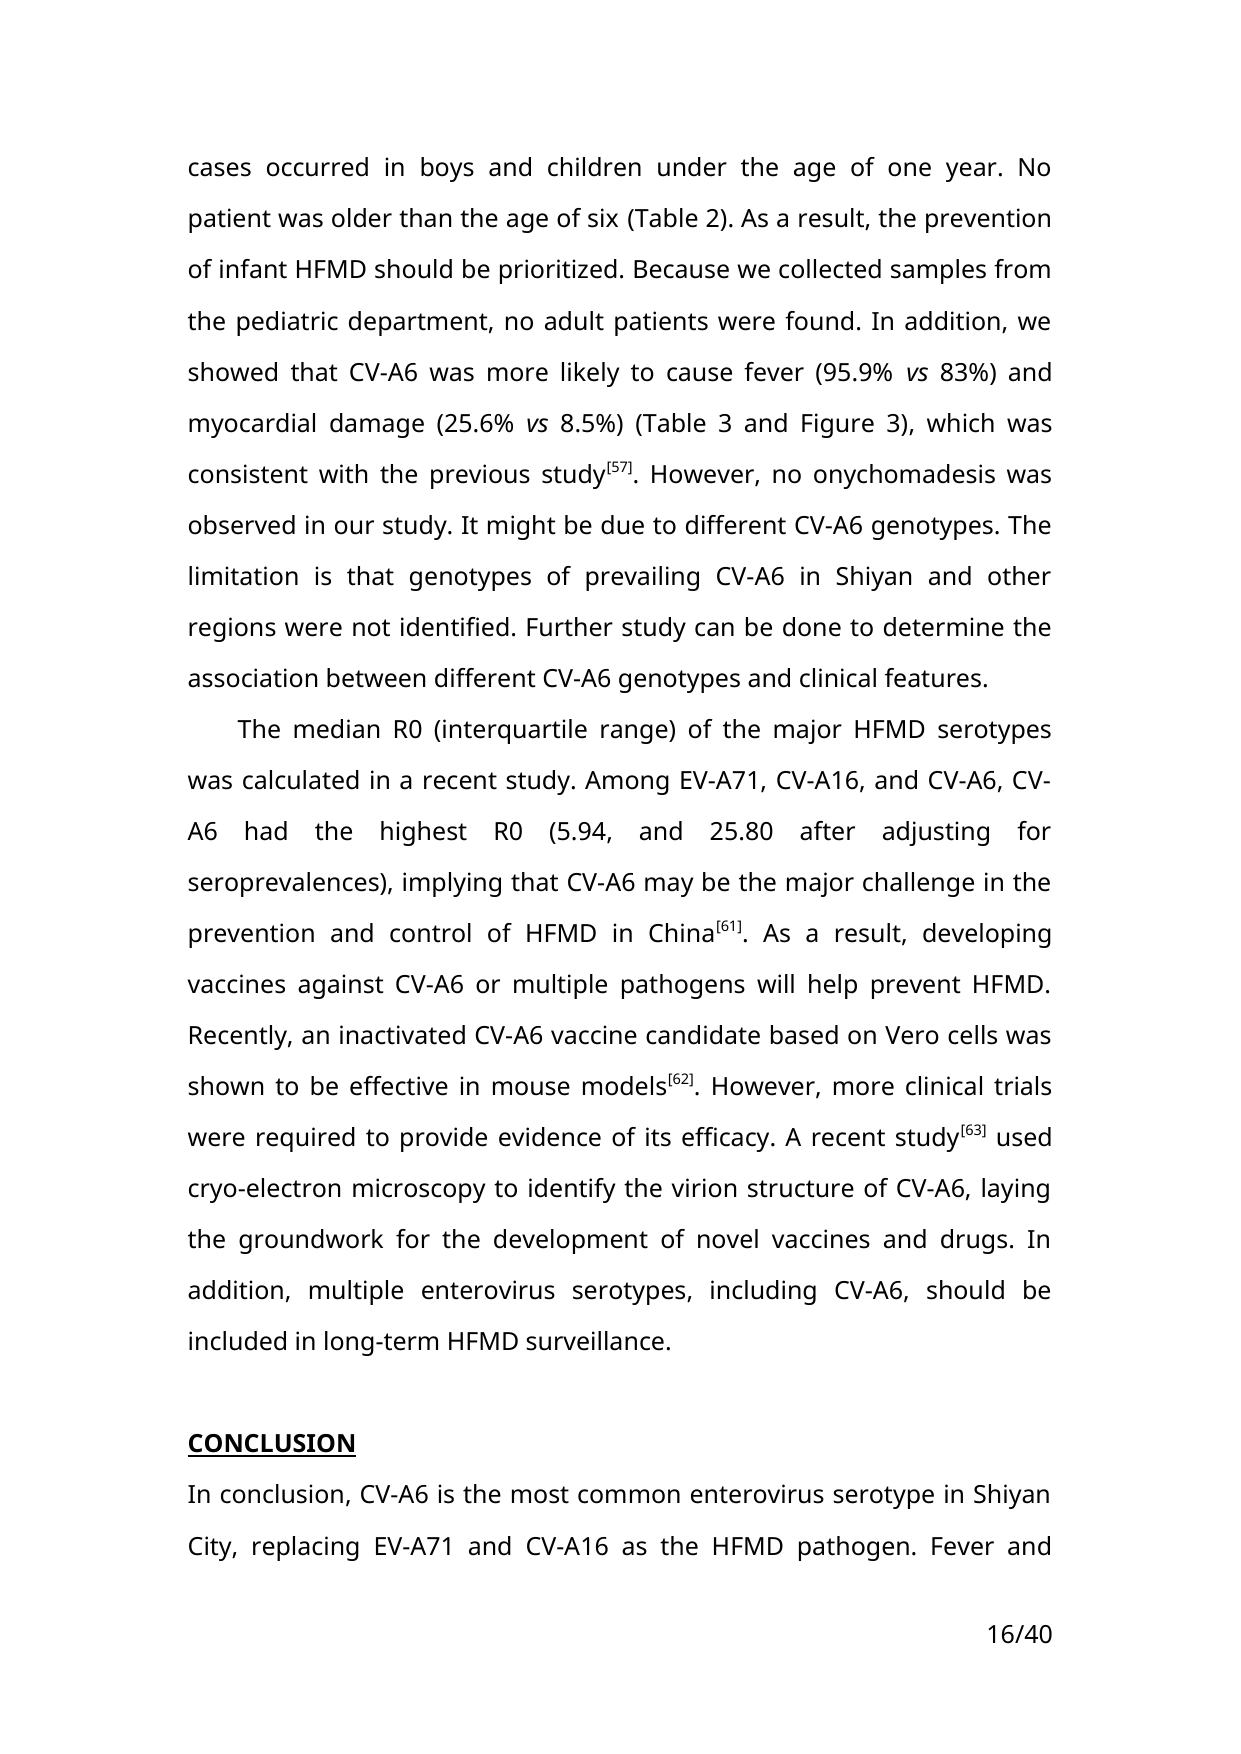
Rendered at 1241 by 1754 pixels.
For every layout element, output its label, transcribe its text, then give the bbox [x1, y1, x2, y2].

text CONCLUSION [187, 1426, 1053, 1460]
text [187, 1477, 1053, 1562]
text The median R0 (interquartile range) of the major HFMD serotypes was calculated in a recent study. Among EV-A71, CV-A16, and CV-A6, CV-A6 had the highest R0 (5.94, and 25.80 after adjusting for seroprevalences), implying that CV-A6 may be the major challenge in the prevention and control of HFMD in China[61]. As a result, developing vaccines against CV-A6 or multiple pathogens will help prevent HFMD. Recently, an inactivated CV-A6 vaccine candidate based on Vero cells was shown to be effective in mouse models[62]. However, more clinical trials were required to provide evidence of its efficacy. A recent study[63] used cryo-electron microscopy to identify the virion structure of CV-A6, laying the groundwork for the development of novel vaccines and drugs. In addition, multiple enterovirus serotypes, including CV-A6, should be included in long-term HFMD surveillance. [187, 711, 1053, 1358]
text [187, 150, 1053, 694]
